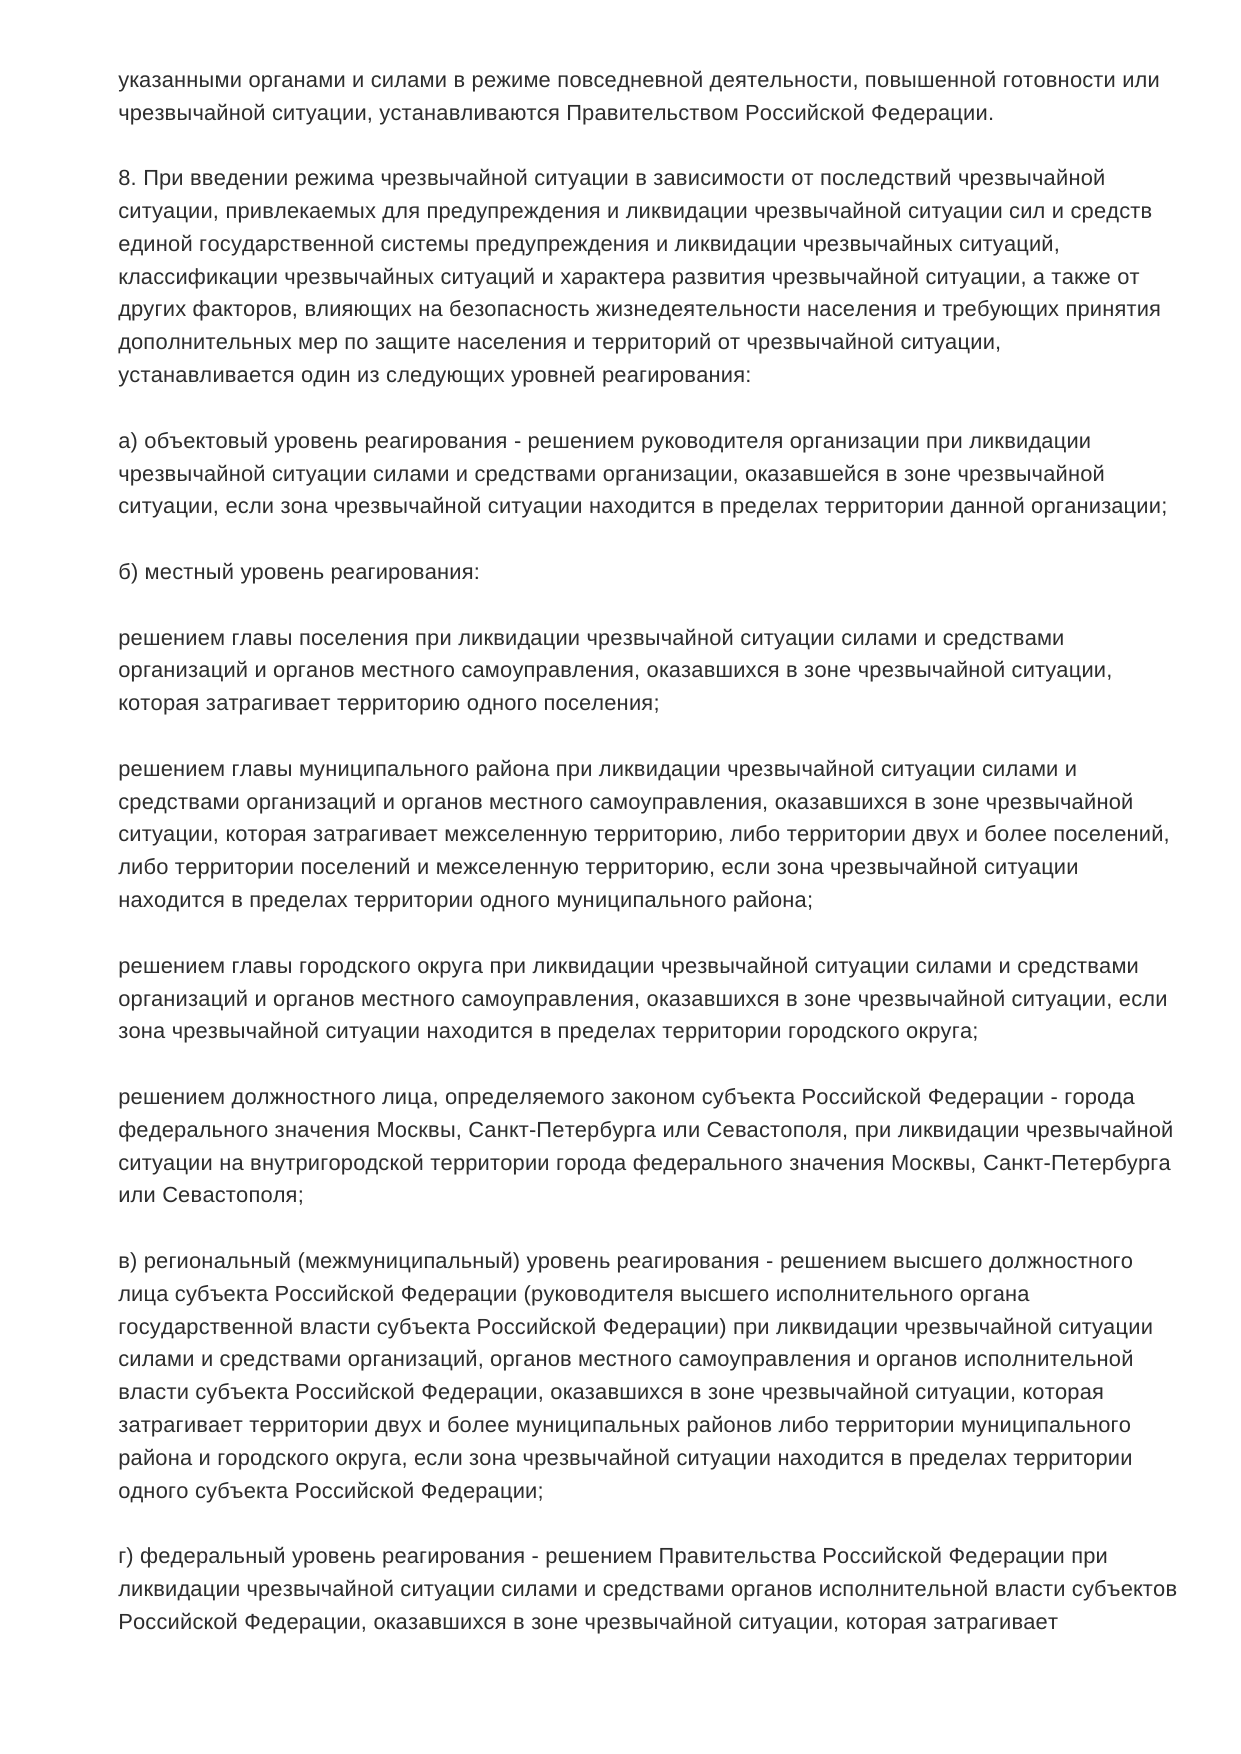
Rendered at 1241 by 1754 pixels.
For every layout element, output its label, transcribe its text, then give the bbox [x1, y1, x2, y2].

text в) региональный (межмуниципальный) уровень реагирования - решением высшего должностного лица субъекта Российской Федерации (руководителя высшего исполнительного органа государственной власти субъекта Российской Федерации) при ликвидации чрезвычайной ситуации силами и средствами организаций, органов местного самоуправления и органов исполнительной власти субъекта Российской Федерации, оказавшихся в зоне чрезвычайной ситуации, которая затрагивает территории двух и более муниципальных районов либо территории муниципального района и городского округа, если зона чрезвычайной ситуации находится в пределах территории одного субъекта Российской Федерации; [118, 1240, 1181, 1536]
text б) местный уровень реагирования: решением главы поселения при ликвидации чрезвычайной ситуации силами и средствами организаций и органов местного самоуправления, оказавшихся в зоне чрезвычайной ситуации, которая затрагивает территорию одного поселения; решением главы муниципального района при ликвидации чрезвычайной ситуации силами и средствами организаций и органов местного самоуправления, оказавшихся в зоне чрезвычайной ситуации, которая затрагивает межселенную территорию, либо территории двух и более поселений, либо территории поселений и межселенную территорию, если зона чрезвычайной ситуации находится в пределах территории одного муниципального района; решением главы городского округа при ликвидации чрезвычайной ситуации силами и средствами организаций и органов местного самоуправления, оказавшихся в зоне чрезвычайной ситуации, если зона чрезвычайной ситуации находится в пределах территории городского округа; решением должностного лица, определяемого законом субъекта Российской Федерации - города федерального значения Москвы, Санкт-Петербурга или Севастополя, при ликвидации чрезвычайной ситуации на внутригородской территории города федерального значения Москвы, Санкт-Петербурга или Севастополя; [118, 551, 1181, 1240]
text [118, 1536, 1181, 1634]
text а) объектовый уровень реагирования - решением руководителя организации при ликвидации чрезвычайной ситуации силами и средствами организации, оказавшейся в зоне чрезвычайной ситуации, если зона чрезвычайной ситуации находится в пределах территории данной организации; [118, 420, 1181, 551]
text 8. При введении режима чрезвычайной ситуации в зависимости от последствий чрезвычайной ситуации, привлекаемых для предупреждения и ликвидации чрезвычайной ситуации сил и средств единой государственной системы предупреждения и ликвидации чрезвычайных ситуаций, классификации чрезвычайных ситуаций и характера развития чрезвычайной ситуации, а также от других факторов, влияющих на безопасность жизнедеятельности населения и требующих принятия дополнительных мер по защите населения и территорий от чрезвычайной ситуации, устанавливается один из следующих уровней реагирования: [118, 157, 1181, 420]
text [118, 59, 1181, 157]
